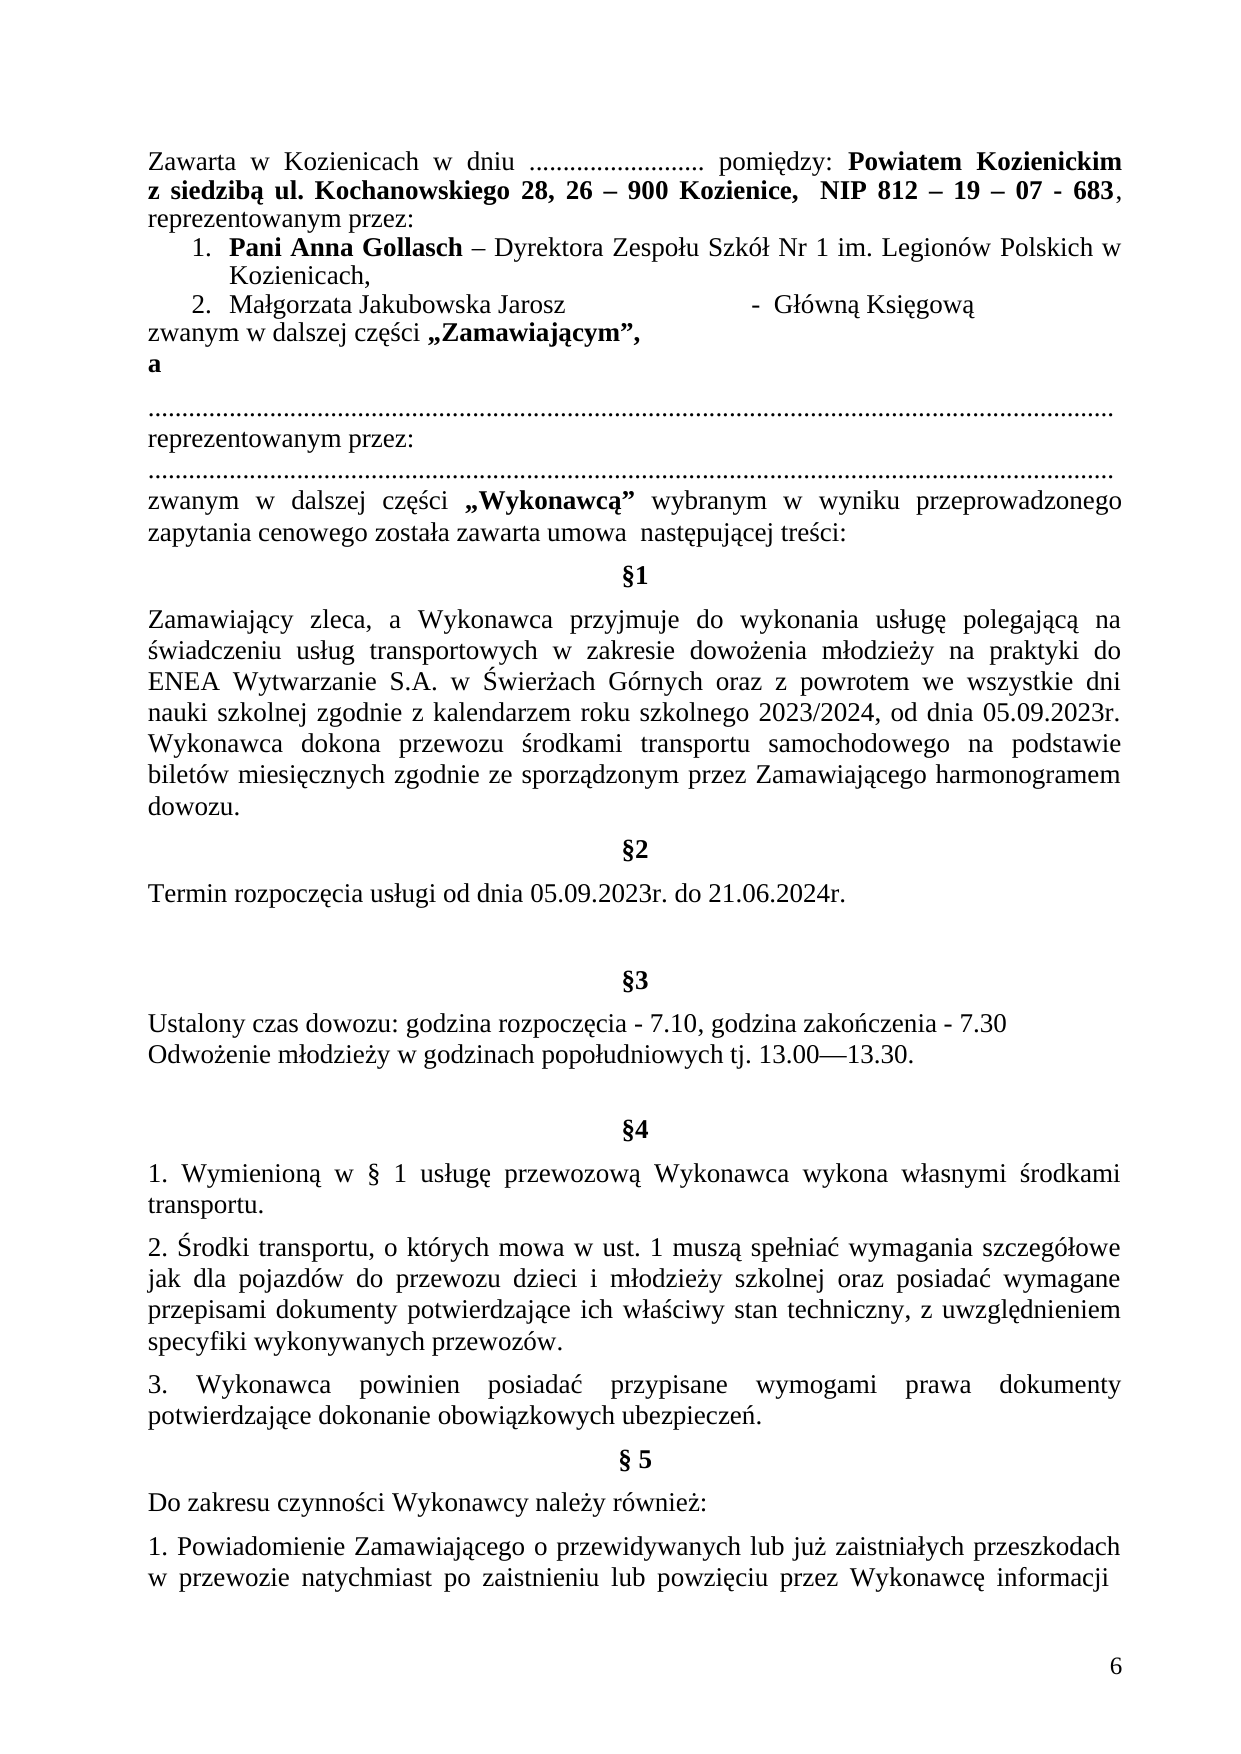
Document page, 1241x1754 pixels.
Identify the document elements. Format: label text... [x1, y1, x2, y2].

text a [148, 347, 1122, 379]
text ............................................................................................................................................... [148, 391, 1122, 422]
text zwanym w dalszej części „Zamawiającym”, [148, 319, 1122, 347]
text reprezentowanym przez: [148, 422, 1122, 453]
text Ustalony czas dowozu: godzina rozpoczęcia - 7.10, godzina zakończenia - 7.30 [148, 1007, 1122, 1038]
text § 5 [148, 1443, 1122, 1474]
text §2 [148, 833, 1122, 864]
text Do zakresu czynności Wykonawcy należy również: [148, 1487, 1122, 1518]
text Zawarta w Kozienicach w dniu .......................... pomiędzy: Powiatem Kozienickim z siedzibą ul. Kochanowskiego 28, 26 – 900 Kozienice, NIP 812 – 19 – 07 - 683, reprezentowanym przez: [148, 148, 1122, 233]
list Małgorzata Jakubowska Jarosz - Główną Księgową [191, 290, 1122, 319]
text Zamawiający zleca, a Wykonawca przyjmuje do wykonania usługę polegającą na świadczeniu usług transportowych w zakresie dowożenia młodzieży na praktyki do ENEA Wytwarzanie S.A. w Świerżach Górnych oraz z powrotem we wszystkie dni nauki szkolnej zgodnie z kalendarzem roku szkolnego 2023/2024, od dnia 05.09.2023r. Wykonawca dokona przewozu środkami transportu samochodowego na podstawie biletów miesięcznych zgodnie ze sporządzonym przez Zamawiającego harmonogramem dowozu. [148, 603, 1122, 821]
text §4 [148, 1113, 1122, 1144]
text ............................................................................................................................................... [148, 453, 1122, 484]
text 1. Wymienioną w § 1 usługę przewozową Wykonawca wykona własnymi środkami transportu. [148, 1157, 1122, 1219]
text 3. Wykonawca powinien posiadać przypisane wymogami prawa dokumenty potwierdzające dokonanie obowiązkowych ubezpieczeń. [148, 1368, 1122, 1431]
list Pani Anna Gollasch – Dyrektora Zespołu Szkół Nr 1 im. Legionów Polskich w Kozienicach, [191, 233, 1122, 290]
text zwanym w dalszej części „Wykonawcą” wybranym w wyniku przeprowadzonego zapytania cenowego została zawarta umowa następującej treści: [148, 484, 1122, 547]
text Odwożenie młodzieży w godzinach popołudniowych tj. 13.00—13.30. [148, 1038, 1122, 1069]
text §3 [148, 964, 1122, 995]
text Termin rozpoczęcia usługi od dnia 05.09.2023r. do 21.06.2024r. [148, 877, 1122, 908]
text §1 [148, 559, 1122, 590]
text 2. Środki transportu, o których mowa w ust. 1 muszą spełniać wymagania szczegółowe jak dla pojazdów do przewozu dzieci i młodzieży szkolnej oraz posiadać wymagane przepisami dokumenty potwierdzające ich właściwy stan techniczny, z uwzględnieniem specyfiki wykonywanych przewozów. [148, 1231, 1122, 1356]
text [148, 1530, 1122, 1592]
